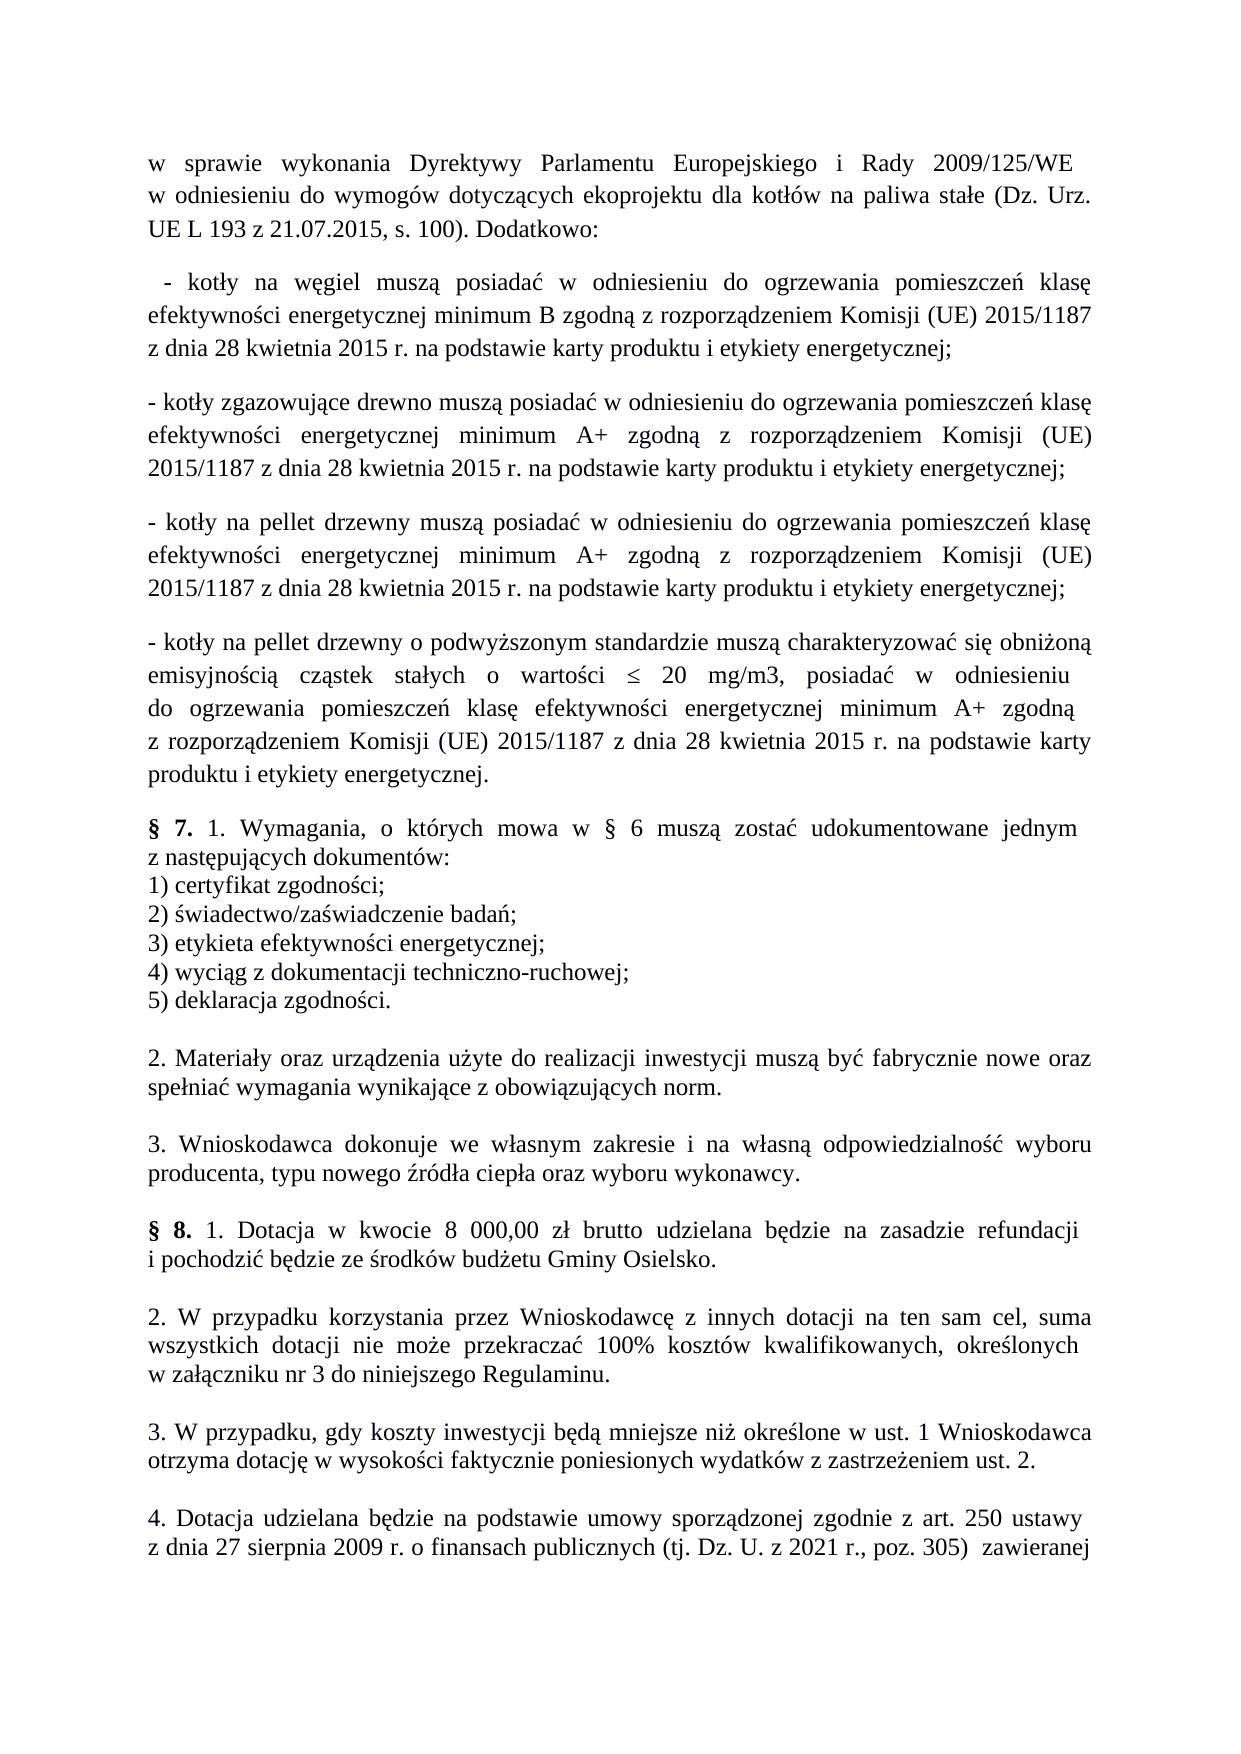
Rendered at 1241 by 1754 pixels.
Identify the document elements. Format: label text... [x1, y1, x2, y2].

text - kotły zgazowujące drewno muszą posiadać w odniesieniu do ogrzewania pomieszczeń klasę efektywności energetycznej minimum A+ zgodną z rozporządzeniem Komisji (UE) 2015/1187 z dnia 28 kwietnia 2015 r. na podstawie karty produktu i etykiety energetycznej; [148, 387, 1093, 482]
text 3. Wnioskodawca dokonuje we własnym zakresie i na własną odpowiedzialność wyboru producenta, typu nowego źródła ciepła oraz wyboru wykonawcy. [148, 1129, 1093, 1187]
text 3. W przypadku, gdy koszty inwestycji będą mniejsze niż określone w ust. 1 Wnioskodawca otrzyma dotację w wysokości faktycznie poniesionych wydatków z zastrzeżeniem ust. 2. [148, 1417, 1093, 1474]
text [148, 148, 1093, 242]
text 2) świadectwo/zaświadczenie badań; [148, 899, 1093, 928]
text - kotły na pellet drzewny muszą posiadać w odniesieniu do ogrzewania pomieszczeń klasę efektywności energetycznej minimum A+ zgodną z rozporządzeniem Komisji (UE) 2015/1187 z dnia 28 kwietnia 2015 r. na podstawie karty produktu i etykiety energetycznej; [148, 507, 1093, 602]
text - kotły na węgiel muszą posiadać w odniesieniu do ogrzewania pomieszczeń klasę efektywności energetycznej minimum B zgodną z rozporządzeniem Komisji (UE) 2015/1187 z dnia 28 kwietnia 2015 r. na podstawie karty produktu i etykiety energetycznej; [148, 267, 1093, 362]
text § 8. 1. Dotacja w kwocie 8 000,00 zł brutto udzielana będzie na zasadzie refundacji i pochodzić będzie ze środków budżetu Gminy Osielsko. [148, 1216, 1093, 1273]
text 2. W przypadku korzystania przez Wnioskodawcę z innych dotacji na ten sam cel, suma wszystkich dotacji nie może przekraczać 100% kosztów kwalifikowanych, określonych w załączniku nr 3 do niniejszego Regulaminu. [148, 1302, 1093, 1388]
text 5) deklaracja zgodności. [148, 986, 1093, 1014]
text 4) wyciąg z dokumentacji techniczno-ruchowej; [148, 957, 1093, 986]
text 3) etykieta efektywności energetycznej; [148, 928, 1093, 957]
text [148, 1503, 1093, 1561]
text 2. Materiały oraz urządzenia użyte do realizacji inwestycji muszą być fabrycznie nowe oraz spełniać wymagania wynikające z obowiązujących norm. [148, 1043, 1093, 1101]
text 1) certyfikat zgodności; [148, 871, 1093, 899]
text - kotły na pellet drzewny o podwyższonym standardzie muszą charakteryzować się obniżoną emisyjnością cząstek stałych o wartości ≤ 20 mg/m3, posiadać w odniesieniu do ogrzewania pomieszczeń klasę efektywności energetycznej minimum A+ zgodną z rozporządzeniem Komisji (UE) 2015/1187 z dnia 28 kwietnia 2015 r. na podstawie karty produktu i etykiety energetycznej. [148, 627, 1093, 788]
text § 7. 1. Wymagania, o których mowa w § 6 muszą zostać udokumentowane jednym z następujących dokumentów: [148, 813, 1093, 871]
